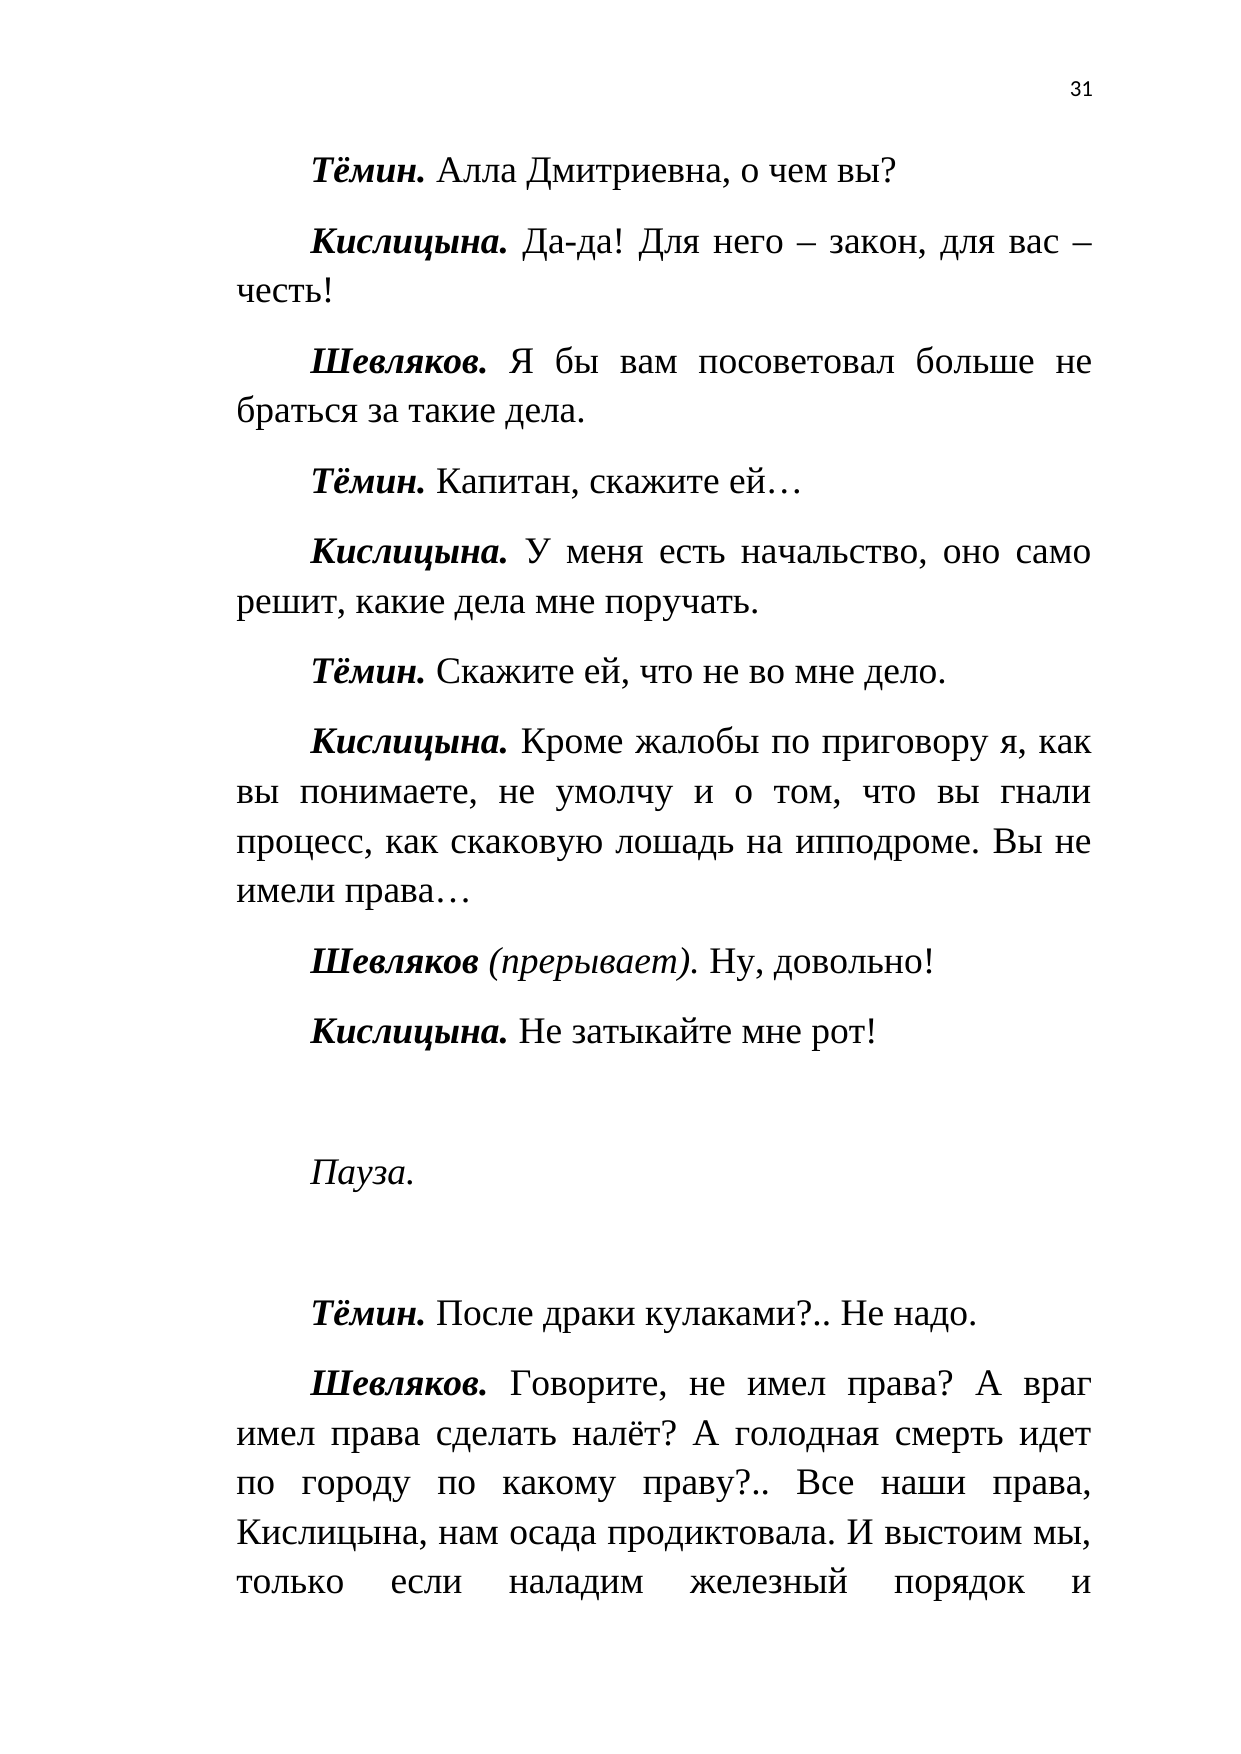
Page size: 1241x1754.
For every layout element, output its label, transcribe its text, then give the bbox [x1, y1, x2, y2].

text Пауза. [236, 1149, 1093, 1192]
text Тёмин. Скажите ей, что не во мне дело. [236, 648, 1093, 692]
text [236, 1361, 1093, 1602]
text Кислицына. Да-да! Для него – закон, для вас – честь! [236, 218, 1093, 311]
text Тёмин. После драки кулаками?.. Не надо. [236, 1290, 1093, 1333]
text Шевляков. Я бы вам посоветовал больше не браться за такие дела. [236, 338, 1093, 431]
text Шевляков (прерывает). Ну, довольно! [236, 938, 1093, 981]
text Кислицына. Кроме жалобы по приговору я, как вы понимаете, не умолчу и о том, что вы гнали процесс, как скаковую лошадь на ипподроме. Вы не имели права… [236, 719, 1093, 911]
text Кислицына. Не затыкайте мне рот! [236, 1008, 1093, 1052]
text Тёмин. Алла Дмитриевна, о чем вы? [236, 148, 1093, 191]
text Тёмин. Капитан, скажите ей… [236, 458, 1093, 501]
text Кислицына. У меня есть начальство, оно само решит, какие дела мне поручать. [236, 528, 1093, 621]
